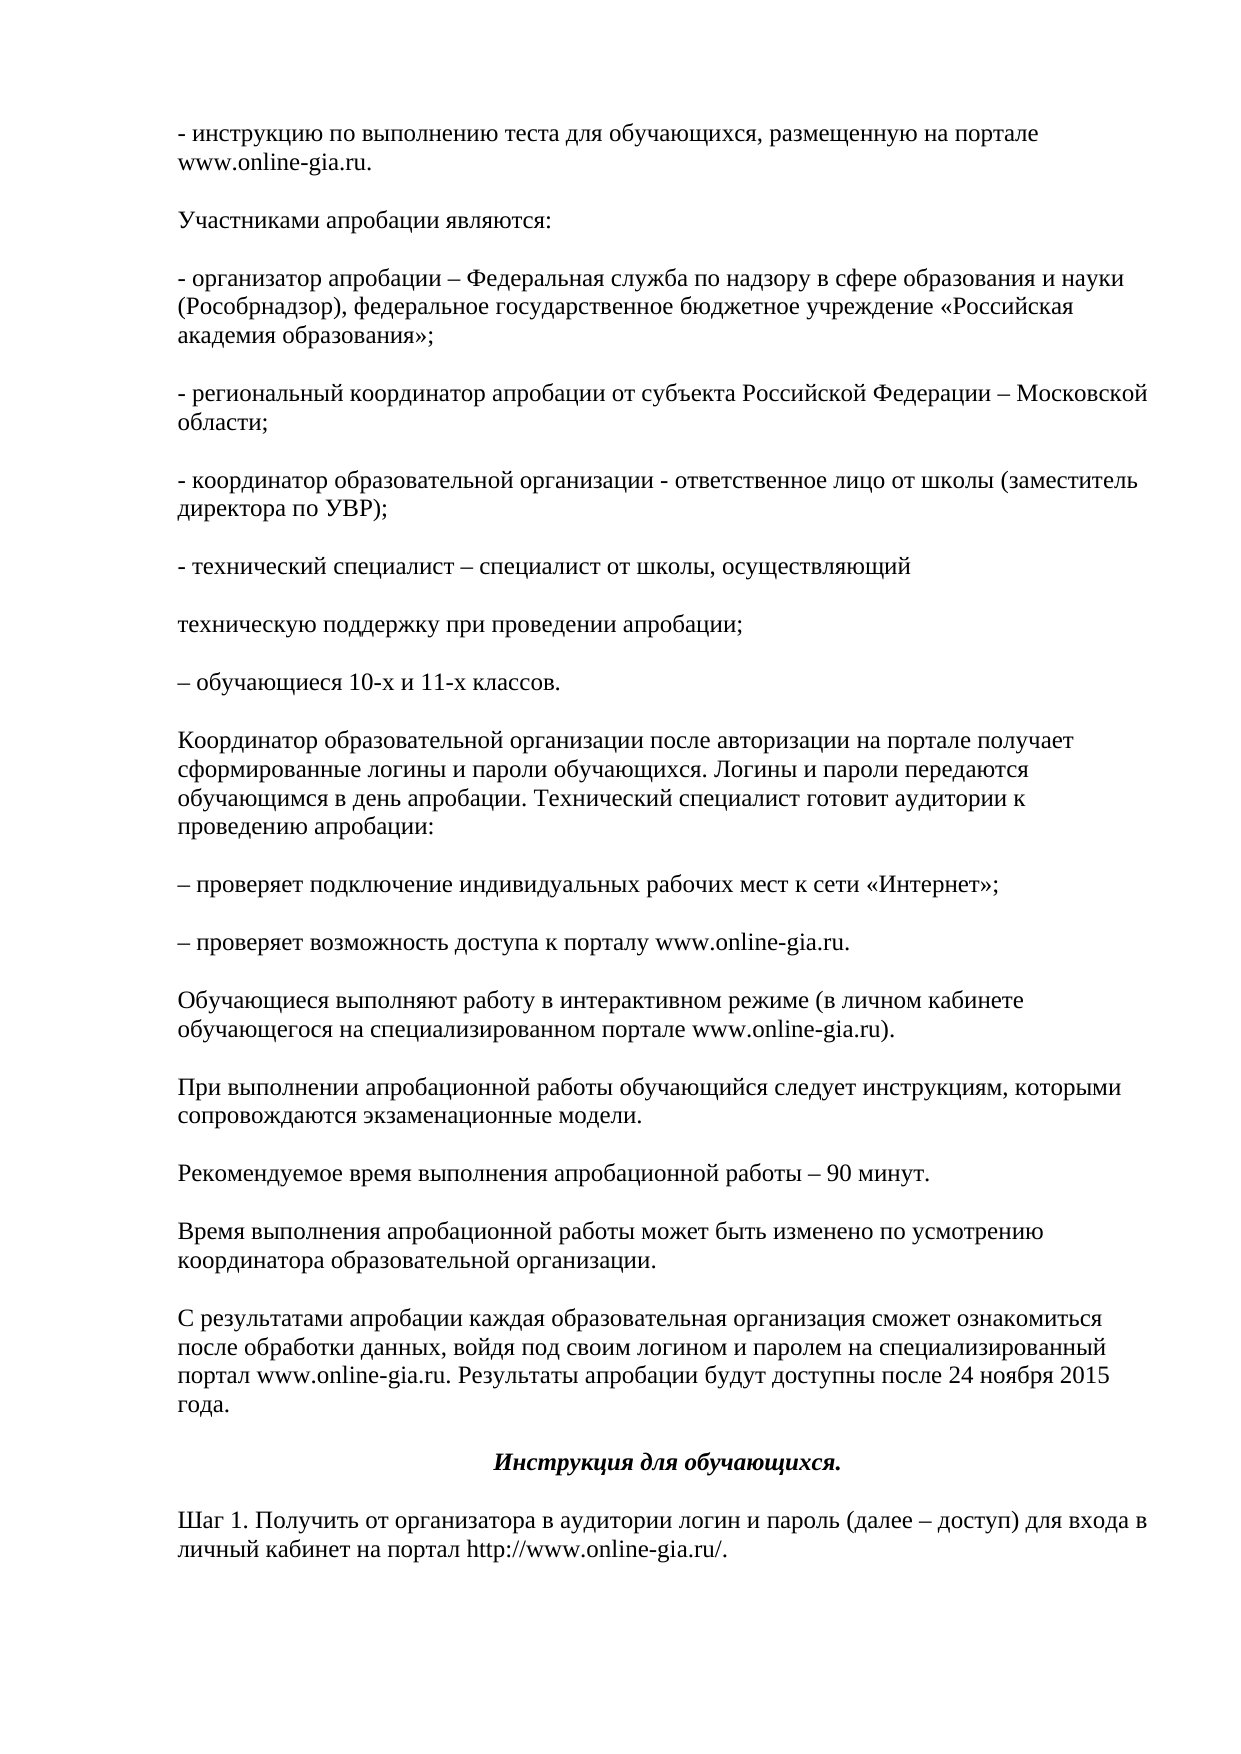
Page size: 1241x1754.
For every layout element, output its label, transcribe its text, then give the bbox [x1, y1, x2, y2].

text Рекомендуемое время выполнения апробационной работы – 90 минут. [177, 1158, 1152, 1187]
text С результатами апробации каждая образовательная организация сможет ознакомиться после обработки данных, войдя под своим логином и паролем на специализированный портал www.online-gia.ru. Результаты апробации будут доступны после 24 ноября 2015 года. [177, 1303, 1152, 1418]
text техническую поддержку при проведении апробации; [177, 609, 1152, 638]
text Инструкция для обучающихся. [177, 1447, 1152, 1476]
text - организатор апробации – Федеральная служба по надзору в сфере образования и науки (Рособрнадзор), федеральное государственное бюджетное учреждение «Российская академия образования»; [177, 263, 1152, 349]
text Участниками апробации являются: [177, 205, 1152, 233]
text – проверяет возможность доступа к порталу www.online-gia.ru. [177, 927, 1152, 956]
text Обучающиеся выполняют работу в интерактивном режиме (в личном кабинете обучающегося на специализированном портале www.online-gia.ru). [177, 985, 1152, 1043]
text - координатор образовательной организации - ответственное лицо от школы (заместитель директора по УВР); [177, 465, 1152, 522]
text - региональный координатор апробации от субъекта Российской Федерации – Московской области; [177, 378, 1152, 436]
text Время выполнения апробационной работы может быть изменено по усмотрению координатора образовательной организации. [177, 1216, 1152, 1274]
text Координатор образовательной организации после авторизации на портале получает сформированные логины и пароли обучающихся. Логины и пароли передаются обучающимся в день апробации. Технический специалист готовит аудитории к проведению апробации: [177, 725, 1152, 840]
text – обучающиеся 10-х и 11-х классов. [177, 667, 1152, 696]
text Шаг 1. Получить от организатора в аудитории логин и пароль (далее – доступ) для входа в личный кабинет на портал http://www.online-gia.ru/. [177, 1505, 1152, 1563]
text - технический специалист – специалист от школы, осуществляющий [177, 551, 1152, 580]
text При выполнении апробационной работы обучающийся следует инструкциям, которыми сопровождаются экзаменационные модели. [177, 1072, 1152, 1129]
text - инструкцию по выполнению теста для обучающихся, размещенную на портале www.online-gia.ru. [177, 118, 1152, 176]
text – проверяет подключение индивидуальных рабочих мест к сети «Интернет»; [177, 869, 1152, 898]
